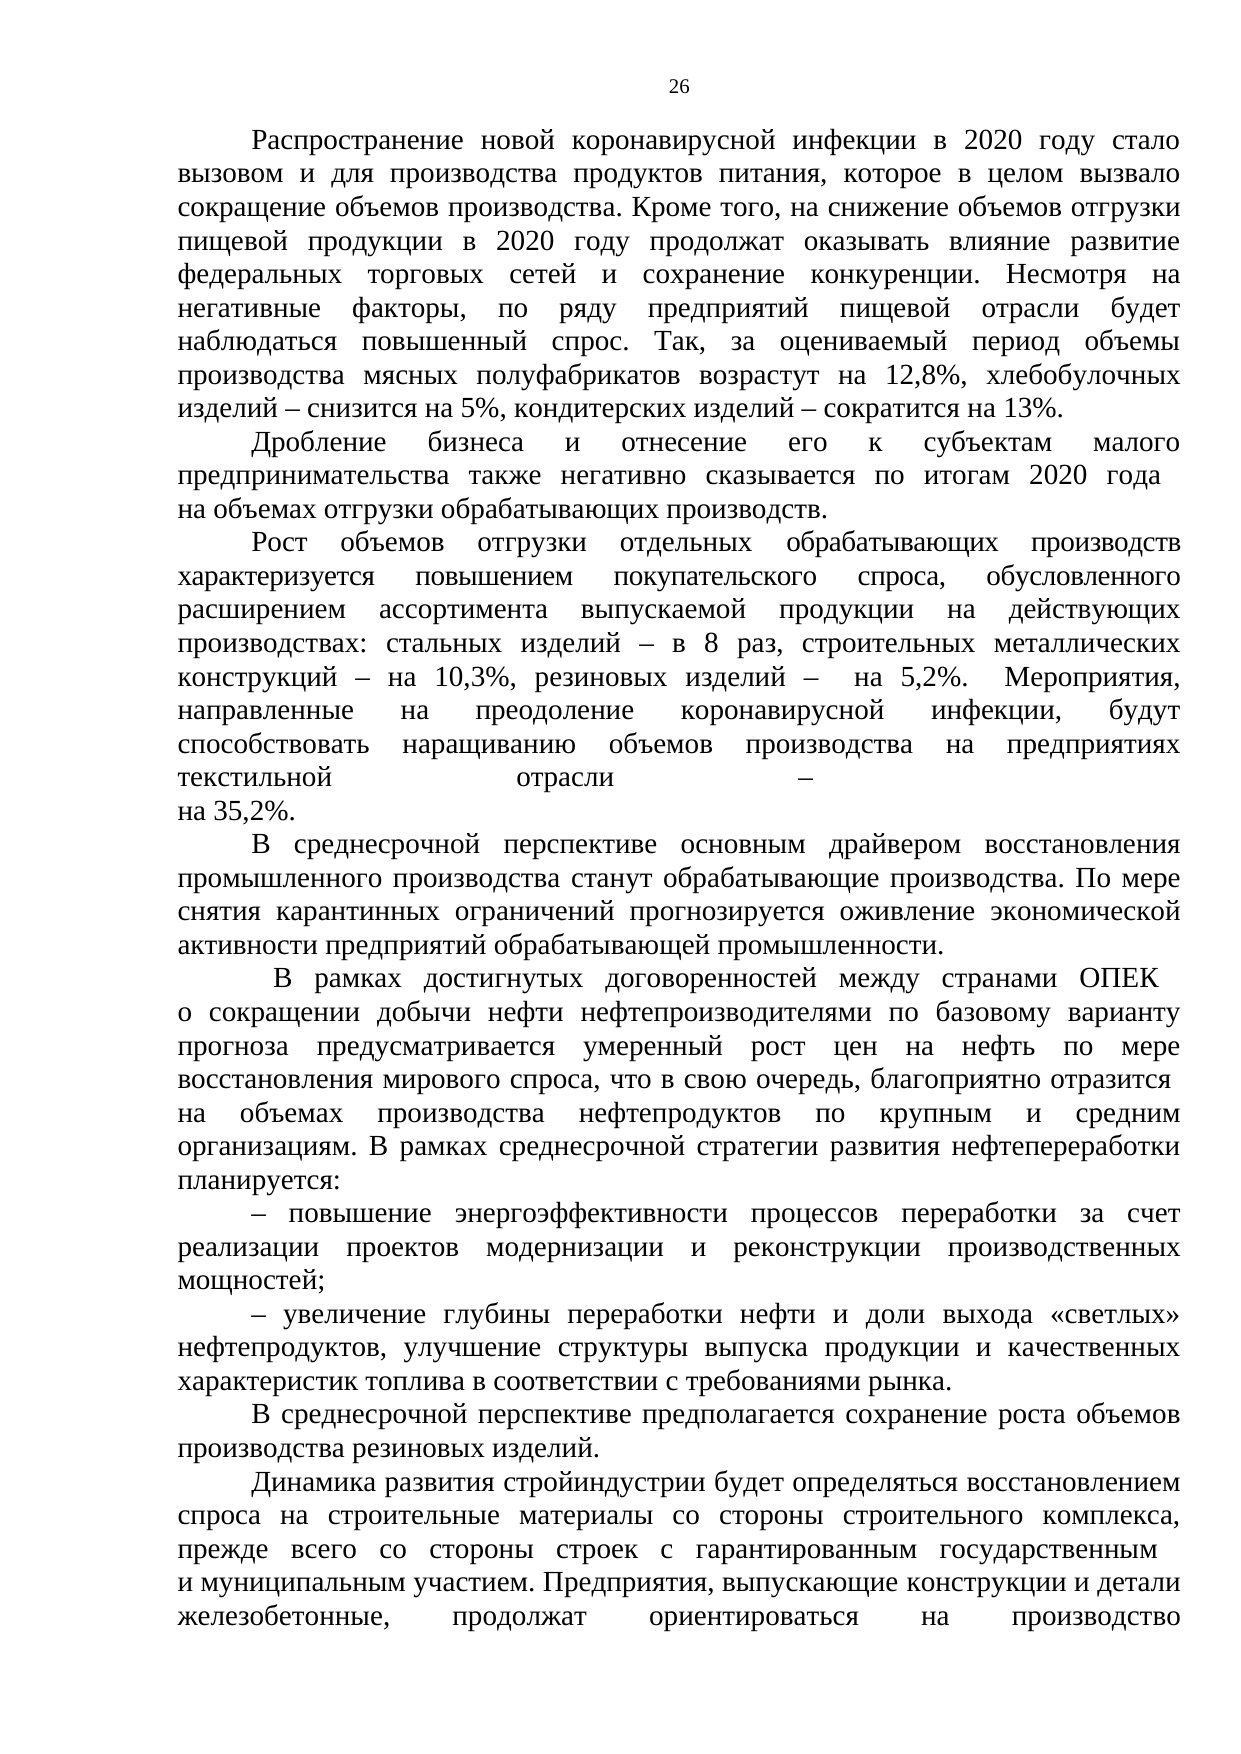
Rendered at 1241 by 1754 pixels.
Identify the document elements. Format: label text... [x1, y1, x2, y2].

text В рамках достигнутых договоренностей между странами ОПЕК о сокращении добычи нефти нефтепроизводителями по базовому варианту прогноза предусматривается умеренный рост цен на нефть по мере восстановления мирового спроса, что в свою очередь, благоприятно отразится на объемах производства нефтепродуктов по крупным и средним организациям. В рамках среднесрочной стратегии развития нефтепереработки планируется: [177, 961, 1181, 1195]
text Дробление бизнеса и отнесение его к субъектам малого предпринимательства также негативно сказывается по итогам 2020 года на объемах отгрузки обрабатывающих производств. [177, 424, 1181, 524]
text В среднесрочной перспективе предполагается сохранение роста объемов производства резиновых изделий. [177, 1397, 1181, 1464]
text Рост объемов отгрузки отдельных обрабатывающих производств характеризуется повышением покупательского спроса, обусловленного расширением ассортимента выпускаемой продукции на действующих производствах: стальных изделий – в 8 раз, строительных металлических конструкций – на 10,3%, резиновых изделий – на 5,2%. Мероприятия, направленные на преодоление коронавирусной инфекции, будут способствовать наращиванию объемов производства на предприятиях текстильной отрасли – на 35,2%. [177, 524, 1181, 826]
text – повышение энергоэффективности процессов переработки за счет реализации проектов модернизации и реконструкции производственных мощностей; [177, 1195, 1181, 1296]
text В среднесрочной перспективе основным драйвером восстановления промышленного производства станут обрабатывающие производства. По мере снятия карантинных ограничений прогнозируется оживление экономической активности предприятий обрабатывающей промышленности. [177, 826, 1181, 961]
text – увеличение глубины переработки нефти и доли выхода «светлых» нефтепродуктов, улучшение структуры выпуска продукции и качественных характеристик топлива в соответствии с требованиями рынка. [177, 1296, 1181, 1397]
text Распространение новой коронавирусной инфекции в 2020 году стало вызовом и для производства продуктов питания, которое в целом вызвало сокращение объемов производства. Кроме того, на снижение объемов отгрузки пищевой продукции в 2020 году продолжат оказывать влияние развитие федеральных торговых сетей и сохранение конкуренции. Несмотря на негативные факторы, по ряду предприятий пищевой отрасли будет наблюдаться повышенный спрос. Так, за оцениваемый период объемы производства мясных полуфабрикатов возрастут на 12,8%, хлебобулочных изделий – снизится на 5%, кондитерских изделий – сократится на 13%. [177, 122, 1181, 424]
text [177, 1464, 1181, 1631]
